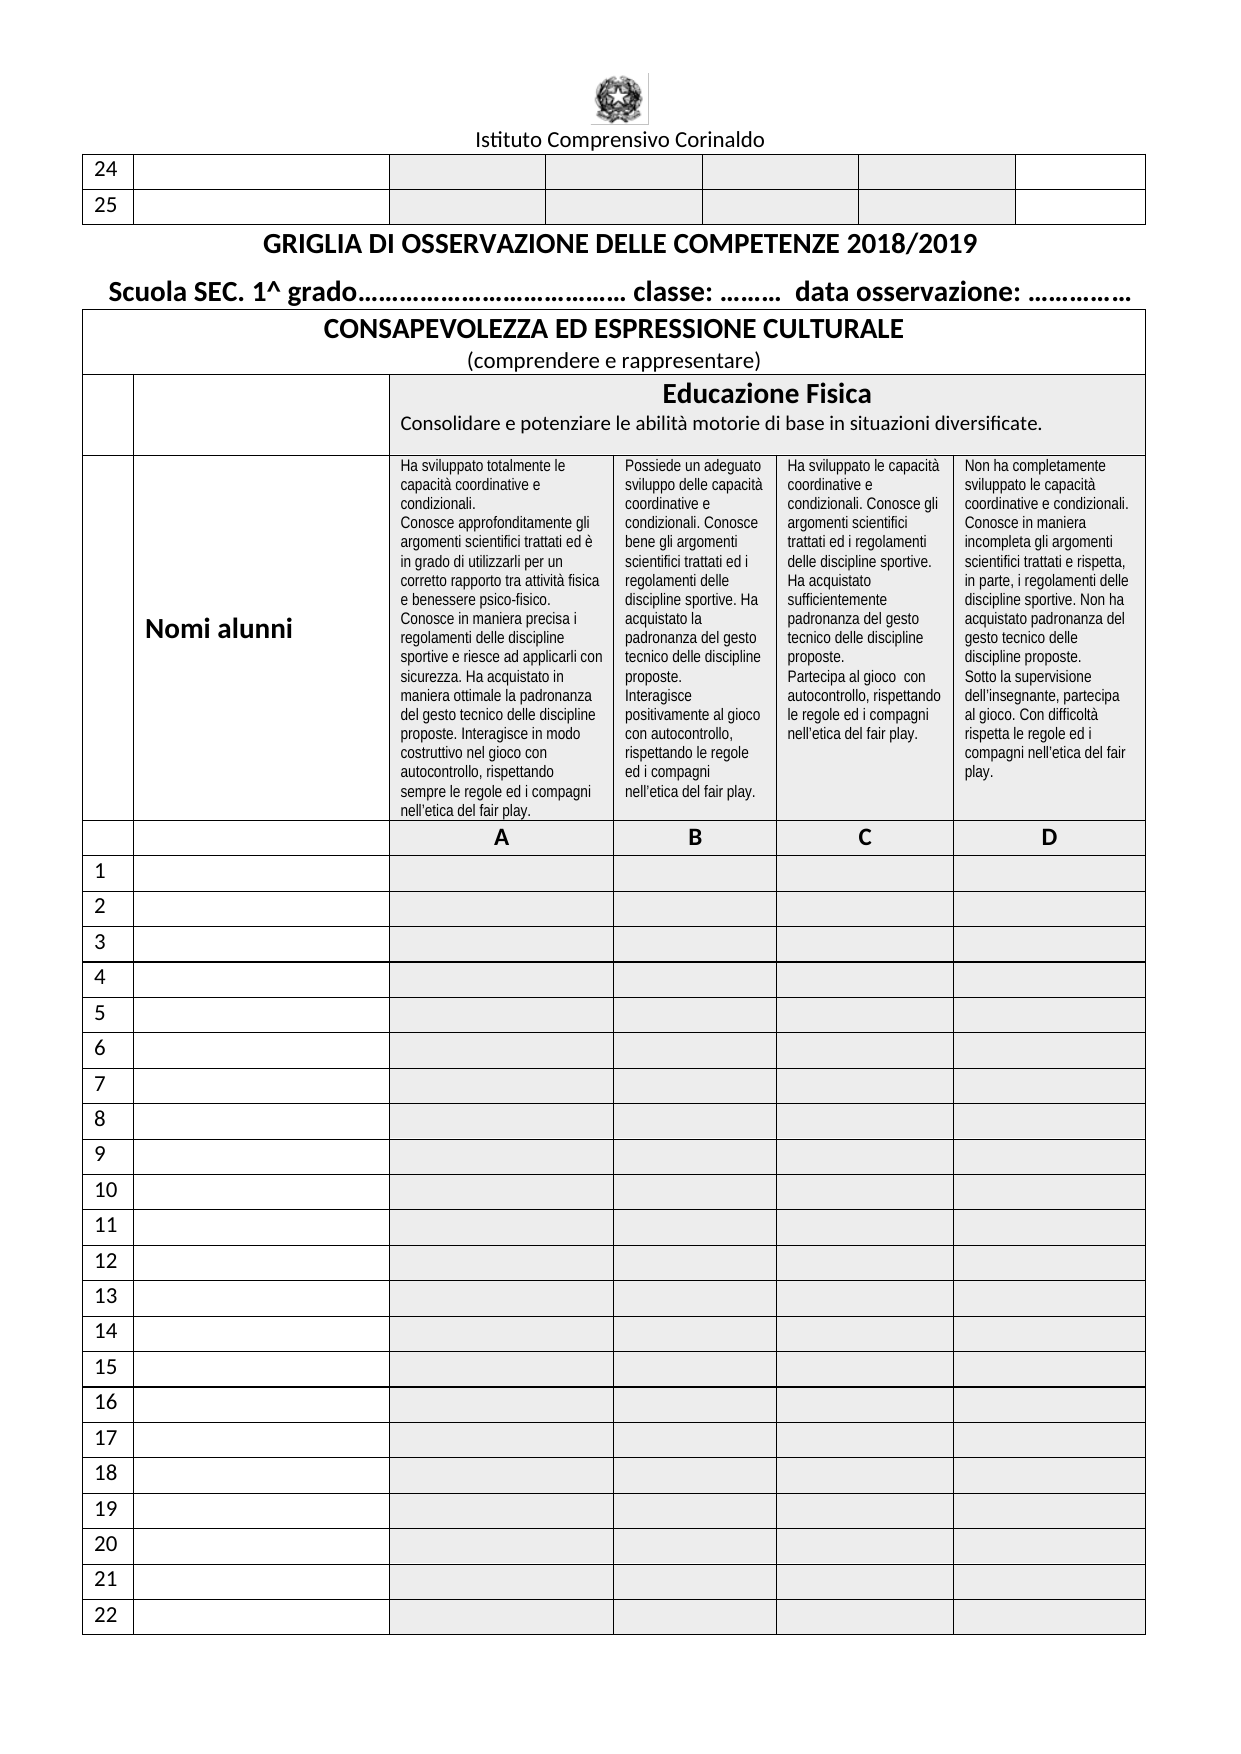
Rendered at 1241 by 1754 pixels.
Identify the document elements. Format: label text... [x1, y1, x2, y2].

table_cell [777, 963, 953, 997]
table_cell [390, 1033, 613, 1068]
table_cell [777, 1033, 953, 1068]
table_cell [954, 927, 1145, 961]
table_cell [954, 1352, 1145, 1386]
table_cell [954, 1175, 1145, 1209]
table_cell [134, 155, 389, 189]
table_cell [134, 375, 389, 454]
table_cell 13 [83, 1281, 133, 1316]
table_cell [777, 1352, 953, 1386]
table_cell [777, 892, 953, 926]
table_cell [134, 1458, 389, 1493]
table_cell 20 [83, 1529, 133, 1563]
table_cell [614, 1352, 776, 1386]
table_cell [703, 155, 858, 189]
table_cell Ha sviluppato le capacità coordinative e condizionali. Conosce gli argomenti scientifici trattati ed i regolamenti delle discipline sportive. Ha acquistato sufficientemente padronanza del gesto tecnico delle discipline proposte. Partecipa al gioco con autocontrollo, rispettando le regole ed i compagni nell’etica del fair play. [777, 456, 953, 820]
table_cell [134, 1033, 389, 1068]
table_cell [1016, 155, 1145, 189]
table_cell 9 [83, 1140, 133, 1174]
table_cell A [390, 821, 613, 855]
table_cell D [954, 821, 1145, 855]
table_cell Non ha completamente sviluppato le capacità coordinative e condizionali. Conosce in maniera incompleta gli argomenti scientifici trattati e rispetta, in parte, i regolamenti delle discipline sportive. Non ha acquistato padronanza del gesto tecnico delle discipline proposte. Sotto la supervisione dell’insegnante, partecipa al gioco. Con difficoltà rispetta le regole ed i compagni nell’etica del fair play. [954, 456, 1145, 820]
table_cell [134, 1210, 389, 1245]
table_cell [390, 1104, 613, 1138]
table_cell [777, 1423, 953, 1457]
table_cell [390, 856, 613, 891]
table_cell [777, 927, 953, 961]
table_cell Nomi alunni [134, 456, 389, 820]
table_cell [614, 892, 776, 926]
table_cell 2 [83, 892, 133, 926]
table_cell [777, 1529, 953, 1563]
table_cell [954, 1104, 1145, 1138]
table_cell [954, 1600, 1145, 1634]
table_cell [614, 1033, 776, 1068]
table_cell 11 [83, 1210, 133, 1245]
table_cell [614, 1494, 776, 1528]
table_cell [134, 1246, 389, 1280]
table_cell [614, 1423, 776, 1457]
table_cell [954, 998, 1145, 1032]
table_cell [777, 1281, 953, 1316]
table_cell [134, 1317, 389, 1351]
table_cell [390, 1600, 613, 1634]
table_cell [614, 927, 776, 961]
table_cell [777, 1246, 953, 1280]
table_cell [777, 1210, 953, 1245]
table_cell [134, 1423, 389, 1457]
table_cell [777, 1104, 953, 1138]
table_cell [390, 1565, 613, 1599]
table_cell [777, 1600, 953, 1634]
table_cell 7 [83, 1069, 133, 1103]
table_cell [614, 1104, 776, 1138]
table_cell [777, 1069, 953, 1103]
table_cell [777, 1175, 953, 1209]
table_cell 16 [83, 1388, 133, 1422]
table_cell [390, 190, 545, 224]
table_cell [134, 821, 389, 855]
table_cell [614, 1529, 776, 1563]
table_cell Possiede un adeguato sviluppo delle capacità coordinative e condizionali. Conosce bene gli argomenti scientifici trattati ed i regolamenti delle discipline sportive. Ha acquistato la padronanza del gesto tecnico delle discipline proposte. Interagisce positivamente al gioco con autocontrollo, rispettando le regole ed i compagni nell’etica del fair play. [614, 456, 776, 820]
table_cell 10 [83, 1175, 133, 1209]
table_cell 24 [83, 155, 133, 189]
table_cell [390, 1246, 613, 1280]
table_cell 6 [83, 1033, 133, 1068]
table_cell [134, 963, 389, 997]
table_cell [954, 963, 1145, 997]
table_cell [954, 1069, 1145, 1103]
table_cell 19 [83, 1494, 133, 1528]
table_cell [390, 1458, 613, 1493]
text Scuola SEC. 1^ grado………………………………… classe: ……… data osservazione: …………… [83, 273, 1157, 309]
table_cell 15 [83, 1352, 133, 1386]
table_cell [134, 1494, 389, 1528]
table_cell [859, 155, 1015, 189]
table_cell [390, 1210, 613, 1245]
table_cell [954, 1140, 1145, 1174]
table_cell [777, 1494, 953, 1528]
table_cell [954, 1529, 1145, 1563]
table_cell [954, 1210, 1145, 1245]
table_cell [954, 1388, 1145, 1422]
table_cell [134, 892, 389, 926]
table_cell [390, 1281, 613, 1316]
table_cell 22 [83, 1600, 133, 1634]
table_cell [390, 1069, 613, 1103]
table_cell [614, 1246, 776, 1280]
table_cell 12 [83, 1246, 133, 1280]
table_cell [390, 1175, 613, 1209]
table_cell 1 [83, 856, 133, 891]
table_cell [390, 927, 613, 961]
table_cell [777, 1458, 953, 1493]
table_cell [134, 1175, 389, 1209]
table_cell [614, 856, 776, 891]
table_cell [390, 1317, 613, 1351]
table_cell [134, 998, 389, 1032]
table_cell C [777, 821, 953, 855]
text Griglia di osservazione delle competenze 2018/2019 [83, 225, 1157, 261]
table_cell [777, 998, 953, 1032]
table_cell [614, 1388, 776, 1422]
table_cell [546, 155, 702, 189]
table_cell [777, 1565, 953, 1599]
table_cell [614, 1175, 776, 1209]
table_cell [614, 1600, 776, 1634]
table_cell [954, 1423, 1145, 1457]
table_cell [1016, 190, 1145, 224]
picture [590, 73, 650, 126]
table_cell [390, 1140, 613, 1174]
table_cell [134, 1069, 389, 1103]
table_cell [390, 1494, 613, 1528]
table_cell [614, 1458, 776, 1493]
table_cell 17 [83, 1423, 133, 1457]
table_cell [390, 892, 613, 926]
table_cell [134, 1565, 389, 1599]
table_cell [83, 375, 133, 454]
table_cell 4 [83, 963, 133, 997]
table_cell [954, 1458, 1145, 1493]
table_cell [954, 1033, 1145, 1068]
table_cell [954, 1494, 1145, 1528]
table_cell [777, 1317, 953, 1351]
table_cell [134, 1388, 389, 1422]
table_cell [134, 1281, 389, 1316]
table_cell [954, 1565, 1145, 1599]
table_cell [859, 190, 1015, 224]
table_cell [134, 1600, 389, 1634]
table_cell Educazione Fisica Consolidare e potenziare le abilità motorie di base in situazioni diversificate. [390, 375, 1145, 454]
table_cell 14 [83, 1317, 133, 1351]
table_cell [83, 456, 133, 820]
table_cell [954, 1281, 1145, 1316]
table_cell [777, 1388, 953, 1422]
table_cell [83, 821, 133, 855]
table_cell 25 [83, 190, 133, 224]
table_cell [134, 927, 389, 961]
table_cell [134, 1352, 389, 1386]
table_cell [777, 1140, 953, 1174]
table_cell [614, 1317, 776, 1351]
table_cell [614, 1565, 776, 1599]
table_cell [954, 856, 1145, 891]
table_cell [390, 963, 613, 997]
table_cell [134, 1529, 389, 1563]
table_cell [134, 1104, 389, 1138]
table_cell 18 [83, 1458, 133, 1493]
table_cell [777, 856, 953, 891]
table_cell 21 [83, 1565, 133, 1599]
table_cell 3 [83, 927, 133, 961]
table_cell [703, 190, 858, 224]
table_cell [614, 1210, 776, 1245]
table_cell [390, 1529, 613, 1563]
table_cell [546, 190, 702, 224]
table_cell [614, 1140, 776, 1174]
table_cell Ha sviluppato totalmente le capacità coordinative e condizionali. Conosce approfonditamente gli argomenti scientifici trattati ed è in grado di utilizzarli per un corretto rapporto tra attività fisica e benessere psico-fisico. Conosce in maniera precisa i regolamenti delle discipline sportive e riesce ad applicarli con sicurezza. Ha acquistato in maniera ottimale la padronanza del gesto tecnico delle discipline proposte. Interagisce in modo costruttivo nel gioco con autocontrollo, rispettando sempre le regole ed i compagni nell’etica del fair play. [390, 456, 613, 820]
table_cell [954, 1246, 1145, 1280]
table_cell [614, 1069, 776, 1103]
table_cell [134, 190, 389, 224]
table_cell [390, 1423, 613, 1457]
table_header consapevolezza ed espressione culturale (comprendere e rappresentare) [83, 310, 1145, 374]
table_cell B [614, 821, 776, 855]
table_cell 5 [83, 998, 133, 1032]
table_cell [954, 1317, 1145, 1351]
table_cell [614, 963, 776, 997]
table_cell [390, 1352, 613, 1386]
table_cell [134, 1140, 389, 1174]
table_cell [134, 856, 389, 891]
table_cell [390, 155, 545, 189]
table_cell [390, 1388, 613, 1422]
table_cell 8 [83, 1104, 133, 1138]
table_cell [614, 1281, 776, 1316]
table_cell [614, 998, 776, 1032]
table_cell [954, 892, 1145, 926]
table_cell [390, 998, 613, 1032]
